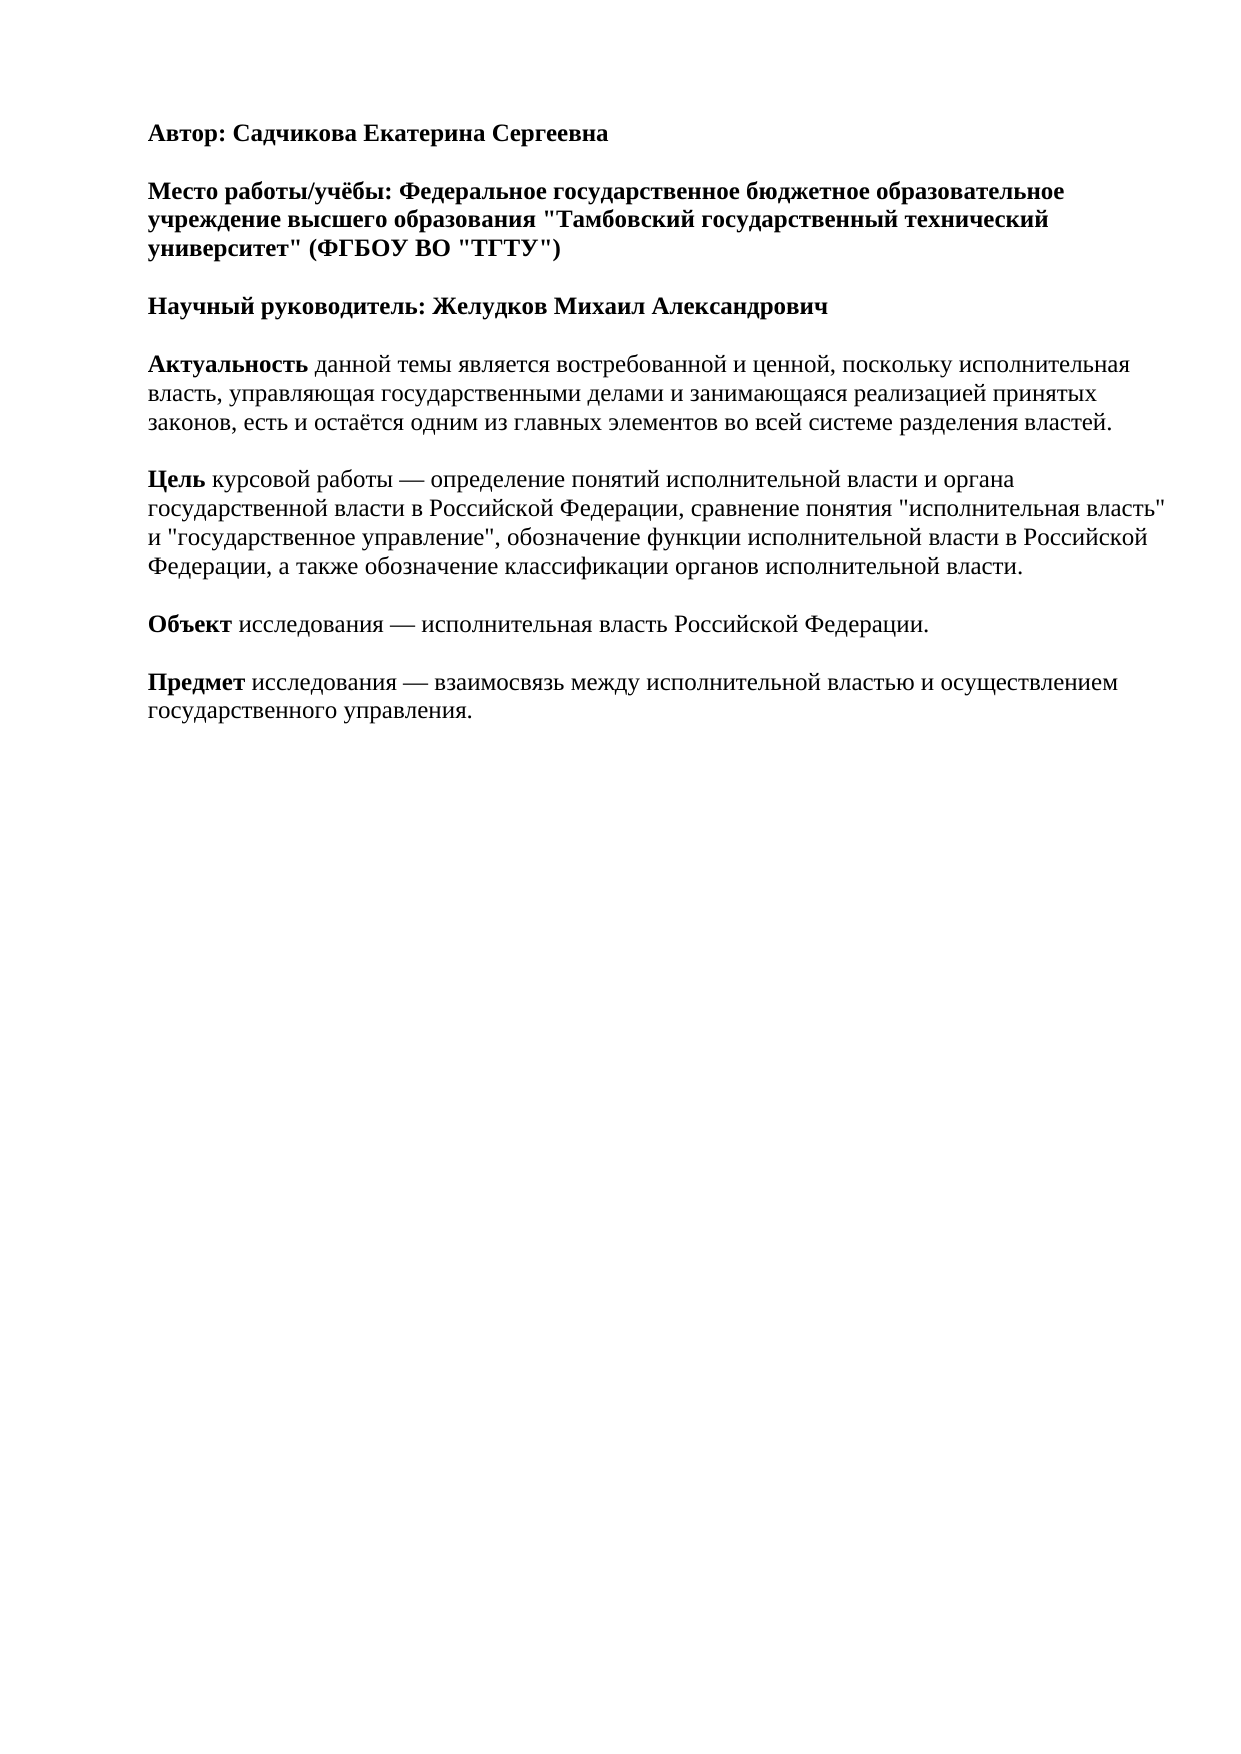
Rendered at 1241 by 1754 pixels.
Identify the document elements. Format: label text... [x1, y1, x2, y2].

text Цель курсовой работы — определение понятий исполнительной власти и органа государственной власти в Российской Федерации, сравнение понятия "исполнительная власть" и "государственное управление", обозначение функции исполнительной власти в Российской Федерации, а также обозначение классификации органов исполнительной власти. [148, 464, 1181, 579]
text Объект исследования — исполнительная власть Российской Федерации. [148, 609, 1181, 637]
text Предмет исследования — взаимосвязь между исполнительной властью и осуществлением государственного управления. [148, 667, 1181, 724]
text Научный руководитель: Желудков Михаил Александрович [148, 291, 1181, 320]
text Место работы/учёбы: Федеральное государственное бюджетное образовательное учреждение высшего образования "Тамбовский государственный технический университет" (ФГБОУ ВО "ТГТУ") [148, 176, 1181, 262]
text Автор: Садчикова Екатерина Сергеевна [148, 118, 1181, 147]
text Актуальность данной темы является востребованной и ценной, поскольку исполнительная власть, управляющая государственными делами и занимающаяся реализацией принятых законов, есть и остаётся одним из главных элементов во всей системе разделения властей. [148, 349, 1181, 435]
